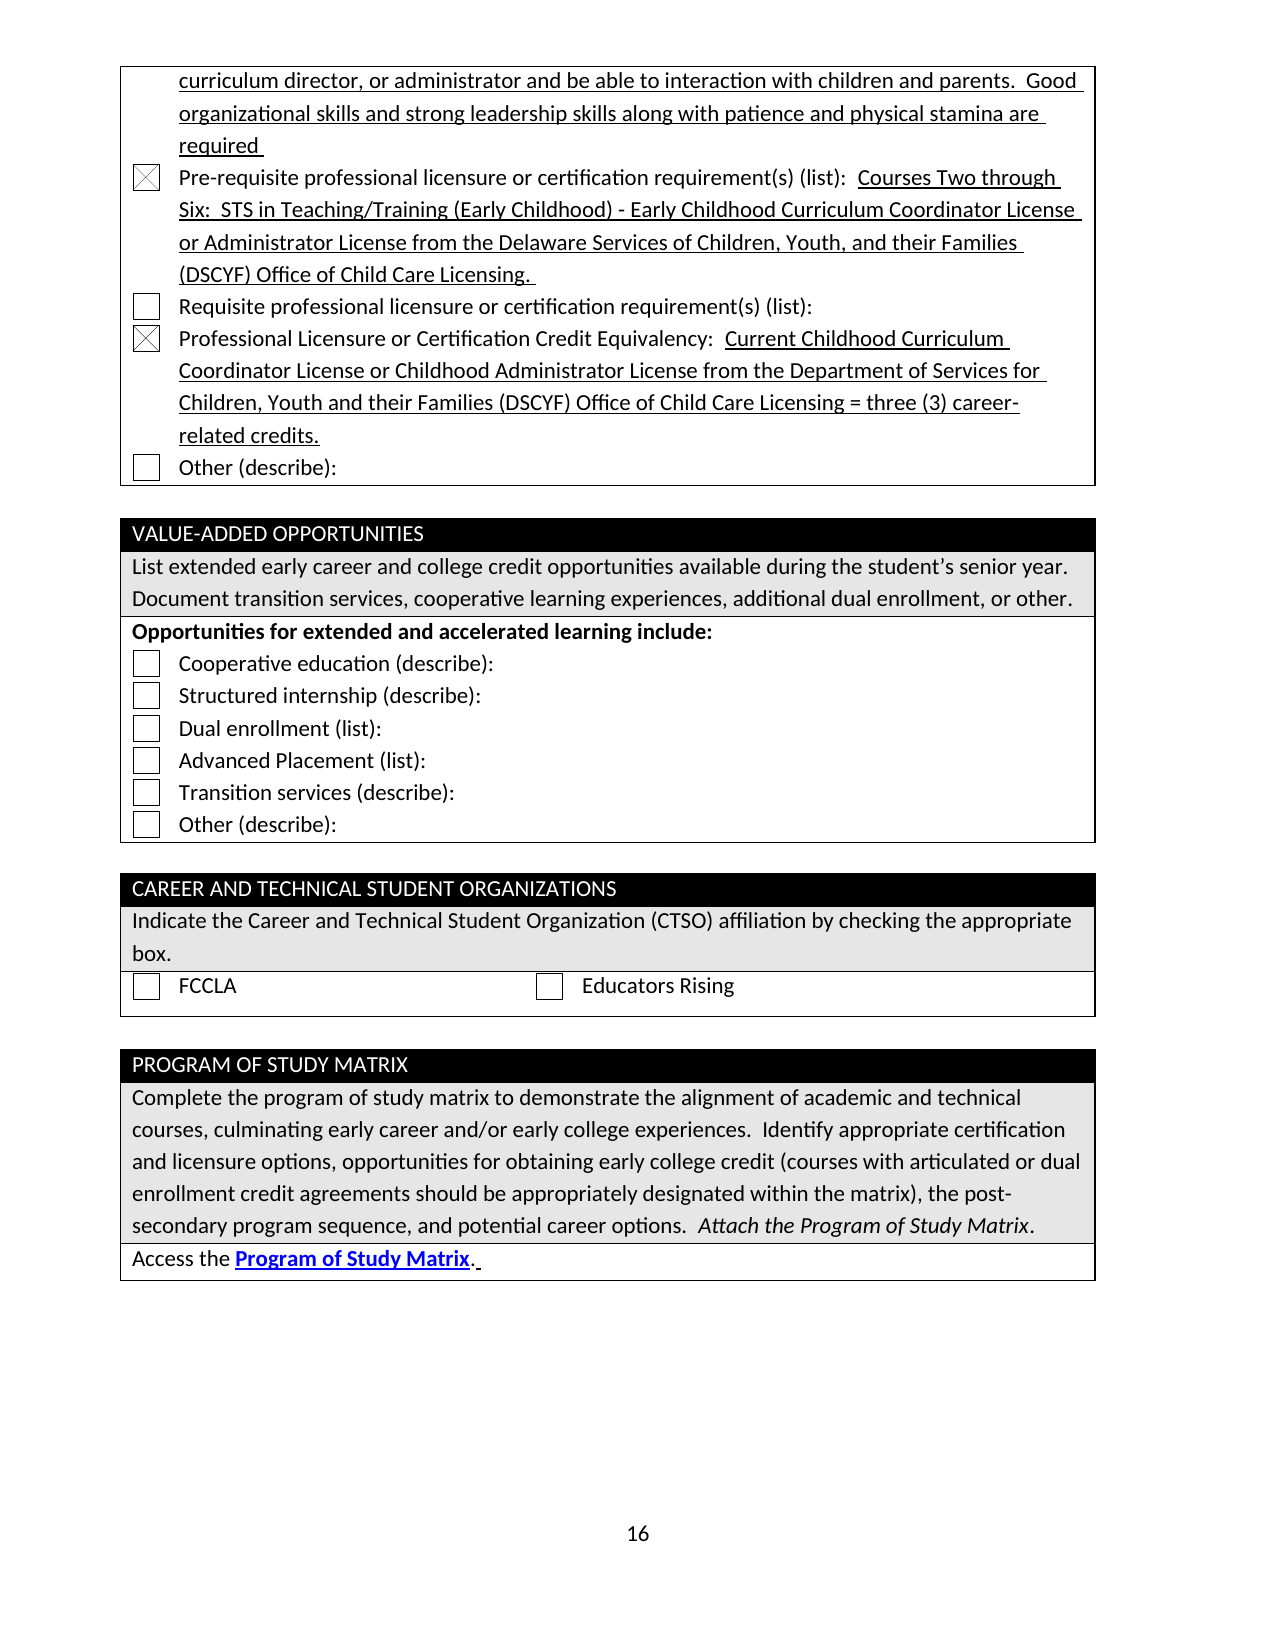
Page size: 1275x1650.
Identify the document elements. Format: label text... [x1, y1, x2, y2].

table_header CAREER AND TECHNICAL STUDENT ORGANIZATIONS [121, 874, 1094, 906]
table_cell Access the Program of Study Matrix. [121, 1244, 1094, 1280]
table_cell Indicate the Career and Technical Student Organization (CTSO) affiliation by checking the appropriate box. [121, 907, 1094, 971]
table_cell List extended early career and college credit opportunities available during the student’s senior year. Document transition services, cooperative learning experiences, additional dual enrollment, or other. [121, 552, 1094, 616]
table_cell Complete the program of study matrix to demonstrate the alignment of academic and technical courses, culminating early career and/or early college experiences. Identify appropriate certification and licensure options, opportunities for obtaining early college credit (courses with articulated or dual enrollment credit agreements should be appropriately designated within the matrix), the post-secondary program sequence, and potential career options. Attach the Program of Study Matrix. [121, 1083, 1094, 1243]
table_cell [121, 67, 1094, 485]
table_header PROGRAM OF STUDY MATRIX [121, 1050, 1094, 1082]
table_cell FCCLA Educators Rising [121, 972, 1094, 1016]
table_header VALUE-ADDED OPPORTUNITIES [121, 519, 1094, 551]
table_cell Opportunities for extended and accelerated learning include: Cooperative education (describe): Structured internship (describe): Dual enrollment (list): Advanced Placement (list): Transition services (describe): Other (describe): [121, 617, 1094, 842]
